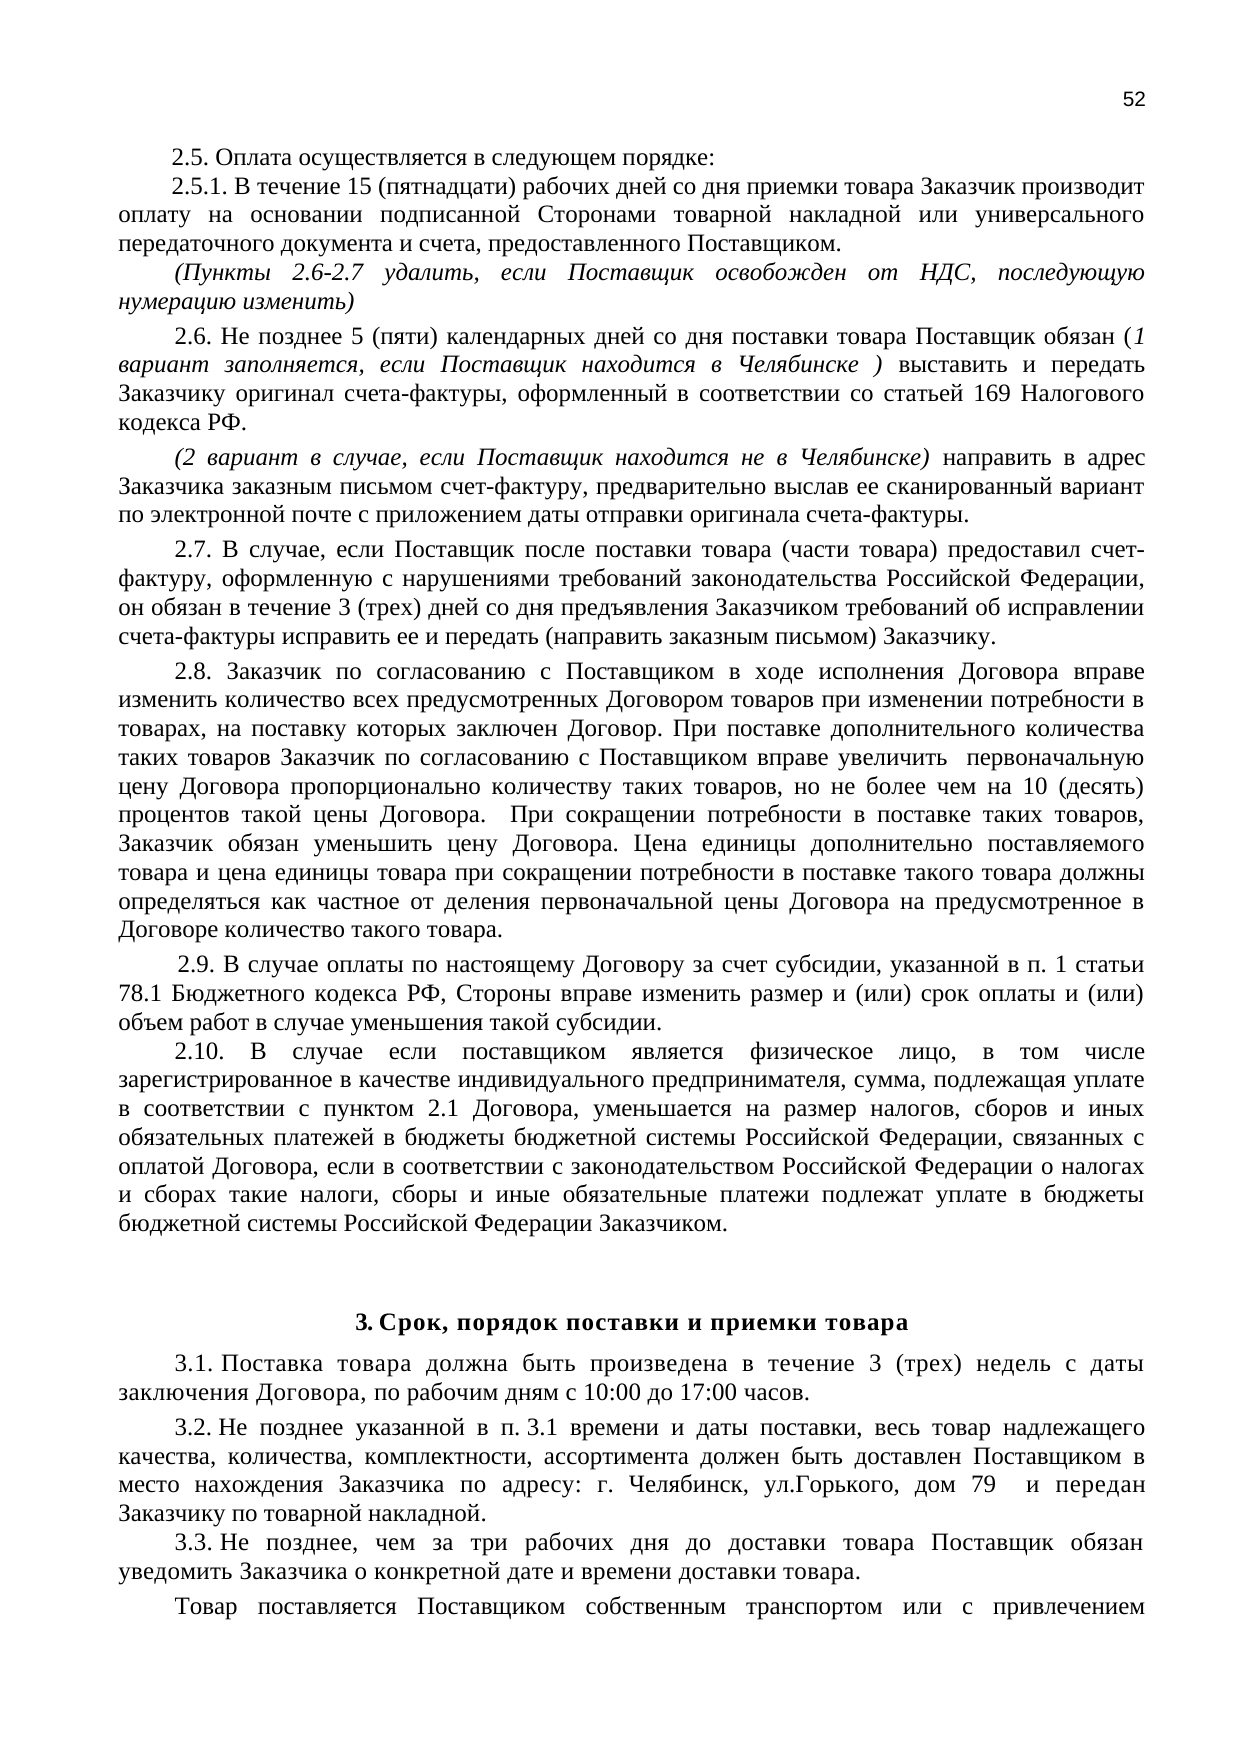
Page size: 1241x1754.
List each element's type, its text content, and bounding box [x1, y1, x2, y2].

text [118, 1591, 1146, 1619]
text (2 вариант в случае, если Поставщик находится не в Челябинске) направить в адрес Заказчика заказным письмом счет-фактуру, предварительно выслав ее сканированный вариант по электронной почте с приложением даты отправки оригинала счета-фактуры. [118, 442, 1146, 528]
text (Пункты 2.6-2.7 удалить, если Поставщик освобожден от НДС, последующую нумерацию изменить) [118, 257, 1146, 314]
text 2.9. В случае оплаты по настоящему Договору за счет субсидии, указанной в п. 1 статьи 78.1 Бюджетного кодекса РФ, Стороны вправе изменить размер и (или) срок оплаты и (или) объем работ в случае уменьшения такой субсидии. [118, 949, 1146, 1036]
text 3. Срок, порядок поставки и приемки товара [118, 1278, 1146, 1336]
text 3.2. Не позднее указанной в п. 3.1 времени и даты поставки, весь товар надлежащего качества, количества, комплектности, ассортимента должен быть доставлен Поставщиком в место нахождения Заказчика по адресу: г. Челябинск, ул.Горького, дом 79 и передан Заказчику по товарной накладной. [118, 1412, 1146, 1527]
text 2.6. Не позднее 5 (пяти) календарных дней со дня поставки товара Поставщик обязан (1 вариант заполняется, если Поставщик находится в Челябинске ) выставить и передать Заказчику оригинал счета-фактуры, оформленный в соответствии со статьей 169 Налогового кодекса РФ. [118, 321, 1146, 436]
text 3.3. Не позднее, чем за три рабочих дня до доставки товара Поставщик обязан уведомить Заказчика о конкретной дате и времени доставки товара. [118, 1527, 1146, 1584]
text 2.5.1. В течение 15 (пятнадцати) рабочих дней со дня приемки товара Заказчик производит оплату на основании подписанной Сторонами товарной накладной или универсального передаточного документа и счета, предоставленного Поставщиком. [118, 171, 1146, 257]
text 3.1. Поставка товара должна быть произведена в течение 3 (трех) недель с даты заключения Договора, по рабочим дням с 10:00 до 17:00 часов. [118, 1348, 1146, 1406]
text 2.5. Оплата осуществляется в следующем порядке: [118, 142, 1146, 171]
text 2.8. Заказчик по согласованию с Поставщиком в ходе исполнения Договора вправе изменить количество всех предусмотренных Договором товаров при изменении потребности в товарах, на поставку которых заключен Договор. При поставке дополнительного количества таких товаров Заказчик по согласованию с Поставщиком вправе увеличить первоначальную цену Договора пропорционально количеству таких товаров, но не более чем на 10 (десять) процентов такой цены Договора. При сокращении потребности в поставке таких товаров, Заказчик обязан уменьшить цену Договора. Цена единицы дополнительно поставляемого товара и цена единицы товара при сокращении потребности в поставке такого товара должны определяться как частное от деления первоначальной цены Договора на предусмотренное в Договоре количество такого товара. [118, 656, 1146, 943]
text 2.7. В случае, если Поставщик после поставки товара (части товара) предоставил счет-фактуру, оформленную с нарушениями требований законодательства Российской Федерации, он обязан в течение 3 (трех) дней со дня предъявления Заказчиком требований об исправлении счета-фактуры исправить ее и передать (направить заказным письмом) Заказчику. [118, 534, 1146, 649]
text 2.10. В случае если поставщиком является физическое лицо, в том числе зарегистрированное в качестве индивидуального предпринимателя, сумма, подлежащая уплате в соответствии с пунктом 2.1 Договора, уменьшается на размер налогов, сборов и иных обязательных платежей в бюджеты бюджетной системы Российской Федерации, связанных с оплатой Договора, если в соответствии с законодательством Российской Федерации о налогах и сборах такие налоги, сборы и иные обязательные платежи подлежат уплате в бюджеты бюджетной системы Российской Федерации Заказчиком. [118, 1036, 1146, 1237]
